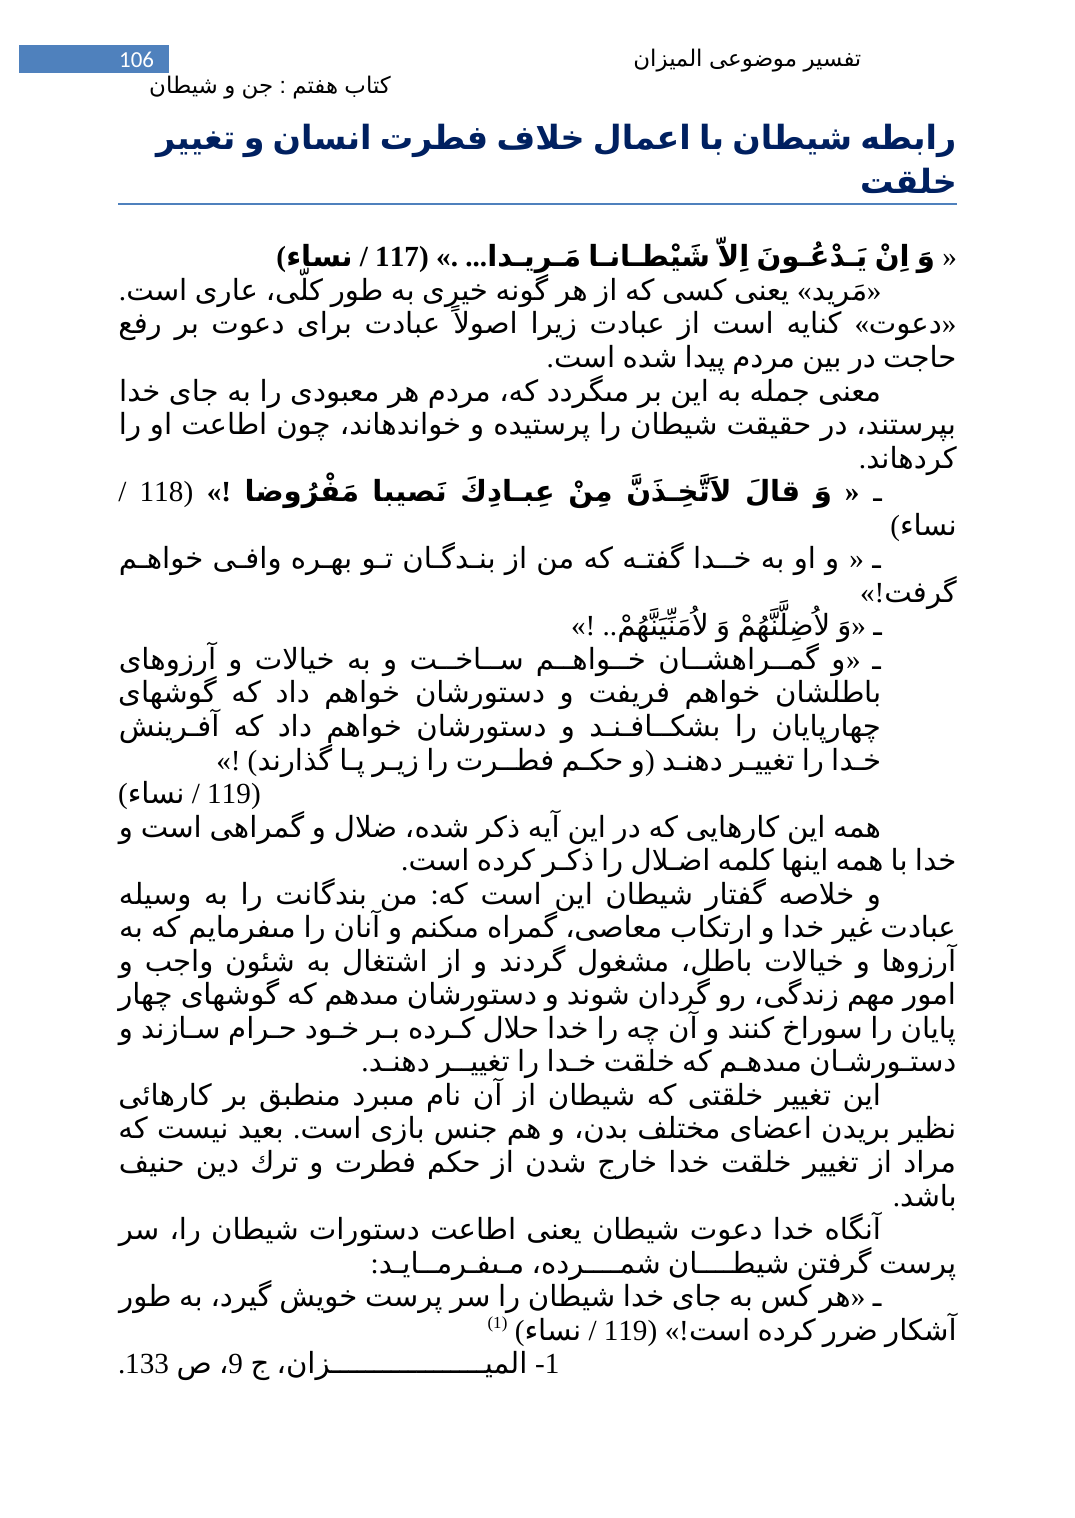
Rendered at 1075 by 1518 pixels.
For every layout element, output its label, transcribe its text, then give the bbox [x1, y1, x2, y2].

text آن‏گاه خدا دعوت شيطان يعنى اطاعت دستورات شيطان را، سر پرست گرفتن شيطــــان شمــــرده، مـى‏فـرمــايـد: [118, 1212, 957, 1279]
subtitle رابطه شيطان با اعمال خلاف فطرت انسان و تغيير خلقت [118, 118, 957, 203]
text همه اين كارهايى كه در اين آيه ذكر شده، ضلال و گمراهى است و خدا با همه اين‏ها كلمه اضـلال را ذكـر كرده است. [118, 810, 957, 877]
text ـ « وَ قالَ لاَتَّخِـذَنَّ مِنْ عِبـادِكَ نَصيبا مَفْرُوضا !» (118 / نساء) [118, 474, 957, 541]
text ـ « و او به خــدا گفتـه كه من از بنـدگـان تـو بهـره وافـى خواهـم گرفت!» [118, 541, 957, 608]
text اين تغيير خلقتى كه شيطان از آن نام مى‏برد منطبق بر كارهائى نظير بريدن اعضاى مختلف بدن، و هم جنس بازى است. بعيد نيست كه مراد از تغيير خلقت خدا خارج شدن از حكم فطرت و ترك دين حنيف باشد. [118, 1078, 957, 1212]
text 1- الميــــــــــــــــــزان، ج 9، ص 133. [118, 1346, 957, 1380]
text ـ «و گمــراهشــان خــواهــم ســاخــت و به خيالات و آرزوهاى باطلشان خواهم فريفت و دستورشان خواهم داد كه گوش‏هاى چهارپايان را بشكــافـنـد و دستورشان خواهم داد كه آفـرينش خـدا را تغييـر دهنـد (و حكـم فطــرت را زيـر پـا گذارند) !» [118, 642, 882, 776]
text (119 / نساء) [118, 776, 882, 810]
text « وَ اِنْ يَـدْعُـونَ اِلاّ شَيْطـانـا مَـريـدا... .» (117 / نساء) [118, 239, 957, 273]
text و خلاصه گفتار شيطان اين است كه: من بندگانت را به وسيله عبادت غير خدا و ارتكاب معاصى، گمراه مى‏كنم و آنان را مى‏فرمايم كه به آرزوها و خيالات باطل، مشغول گردند و از اشتغال به شئون واجب و امور مهم زندگى، رو گردان شوند و دستورشان مى‏دهم كه گوش‏هاى چهار پايان را سوراخ كنند و آن چه را خدا حلال كـرده بـر خـود حـرام سـازند و دستـورشـان مى‏دهـم كه خلقت خـدا را تغييــر دهنـد. [118, 877, 957, 1078]
text معنى جمله به اين بر مى‏گردد كه، مردم هر معبودى را به جاى خدا بپرستند، در حقيقت شيطان را پرستيده و خوانده‏اند، چون اطاعت او را كرده‏اند. [118, 374, 957, 474]
text ـ «هر كس به جاى خدا شيطان را سر پرست خويش گيرد، به طور آشكار ضرر كرده است!» (119 / نساء) (1) [118, 1279, 957, 1346]
text «مَريد» يعنى كسى كه از هر گونه خيرى به طور كلّى، عارى است. «دعوت» كنايه است از عبادت زيرا اصولاً عبادت براى دعوت بر رفع حاجت در بين مردم پيدا شده است. [118, 273, 957, 374]
text ـ «وَ لاُضِلَّنَّهُمْ وَ لاُمَنِّيَنَّهُمْ.. !» [118, 608, 957, 642]
